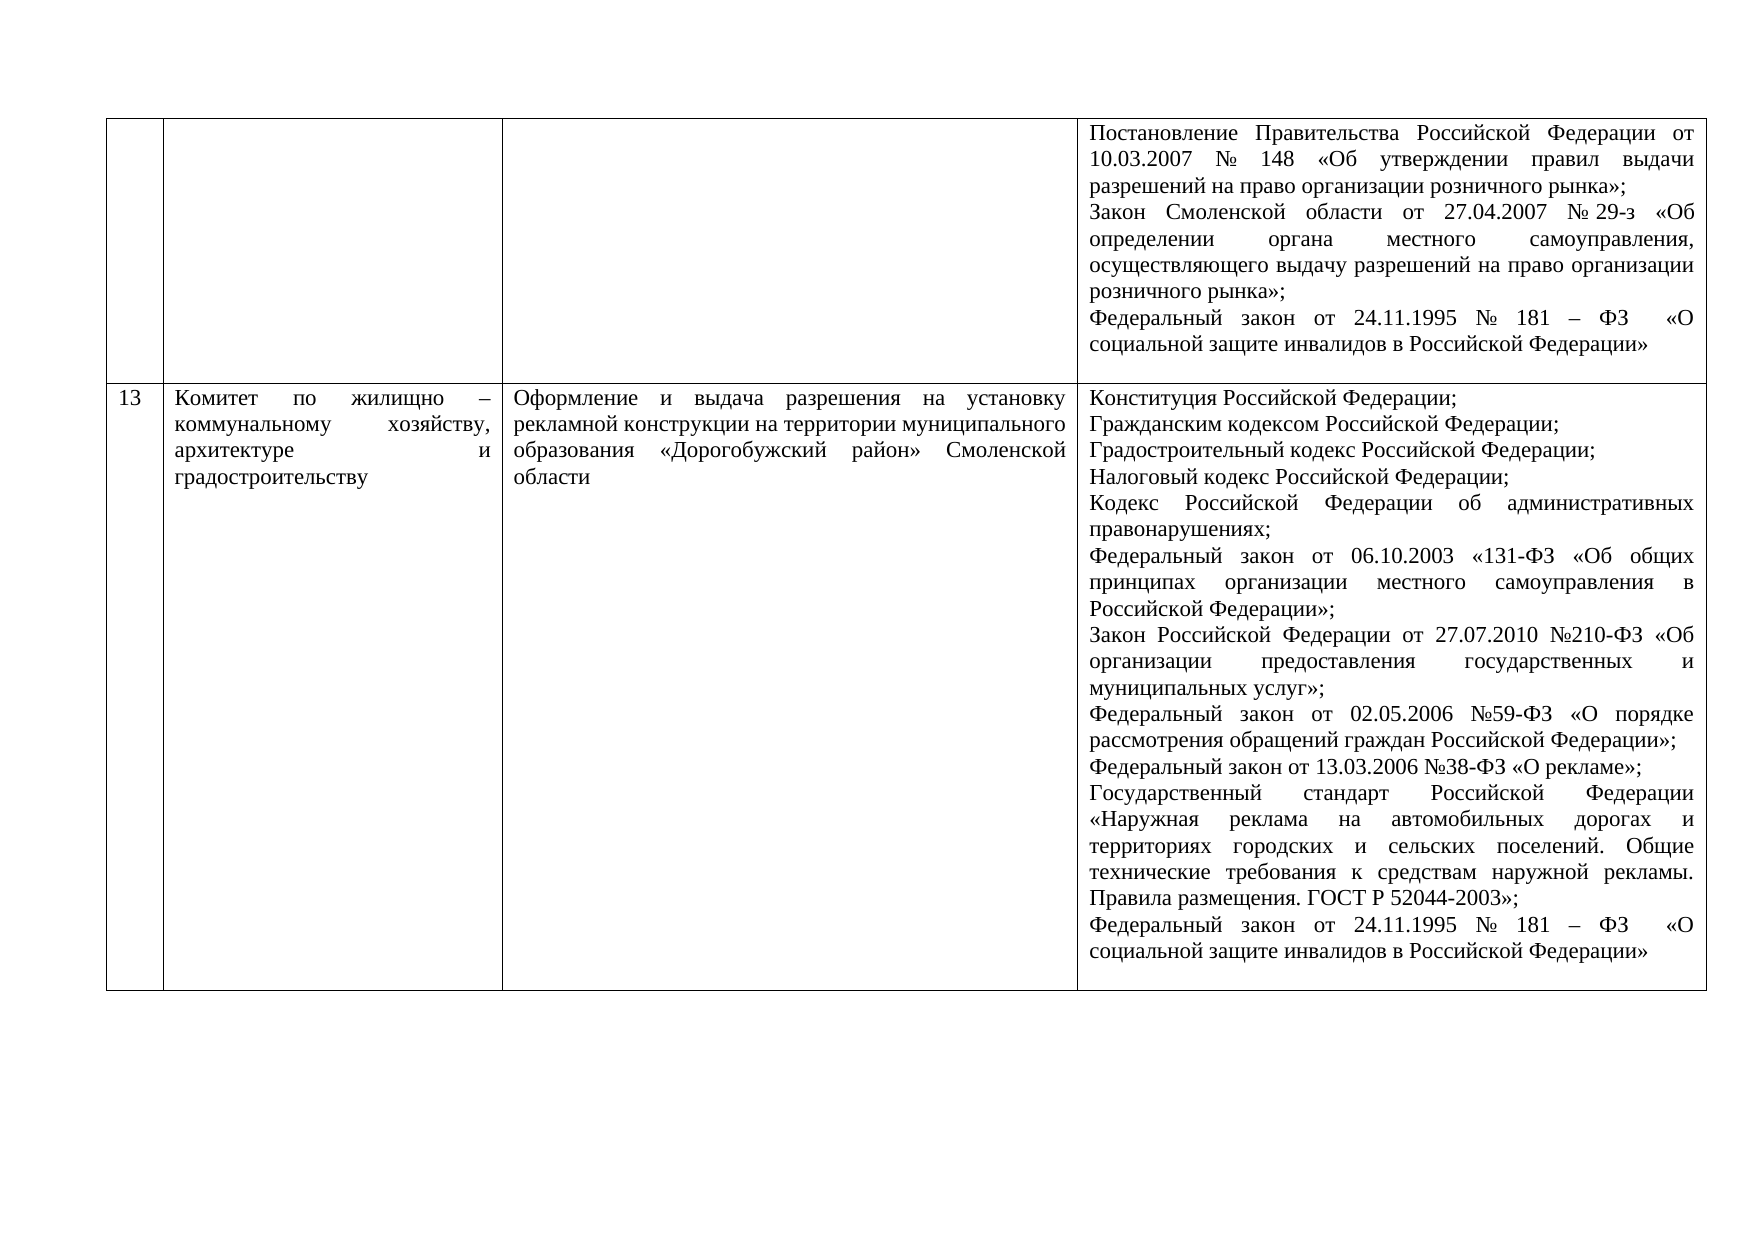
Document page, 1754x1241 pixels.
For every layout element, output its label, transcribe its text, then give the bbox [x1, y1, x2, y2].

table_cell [1078, 119, 1706, 383]
table_cell Оформление и выдача разрешения на установку рекламной конструкции на территории муниципального образования «Дорогобужский район» Смоленской области [503, 384, 1077, 990]
table_cell 13 [107, 384, 163, 990]
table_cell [164, 384, 502, 990]
table_cell Конституция Российской Федерации; Гражданским кодексом Российской Федерации; Градостроительный кодекс Российской Федерации; Налоговый кодекс Российской Федерации; Кодекс Российской Федерации об административных правонарушениях; Федеральный закон от 06.10.2003 «131-ФЗ «Об общих принципах организации местного самоуправления в Российской Федерации»; Закон Российской Федерации от 27.07.2010 №210-ФЗ «Об организации предоставления государственных и муниципальных услуг»; Федеральный закон от 02.05.2006 №59-ФЗ «О порядке рассмотрения обращений граждан Российской Федерации»; Федеральный закон от 13.03.2006 №38-ФЗ «О рекламе»; Государственный стандарт Российской Федерации «Наружная реклама на автомобильных дорогах и территориях городских и сельских поселений. Общие технические требования к средствам наружной рекламы. Правила размещения. ГОСТ Р 52044-2003»; Федеральный закон от 24.11.1995 № 181 – ФЗ «О социальной защите инвалидов в Российской Федерации» [1078, 384, 1706, 990]
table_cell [164, 119, 502, 383]
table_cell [503, 119, 1077, 383]
table_cell 12 [107, 119, 163, 383]
